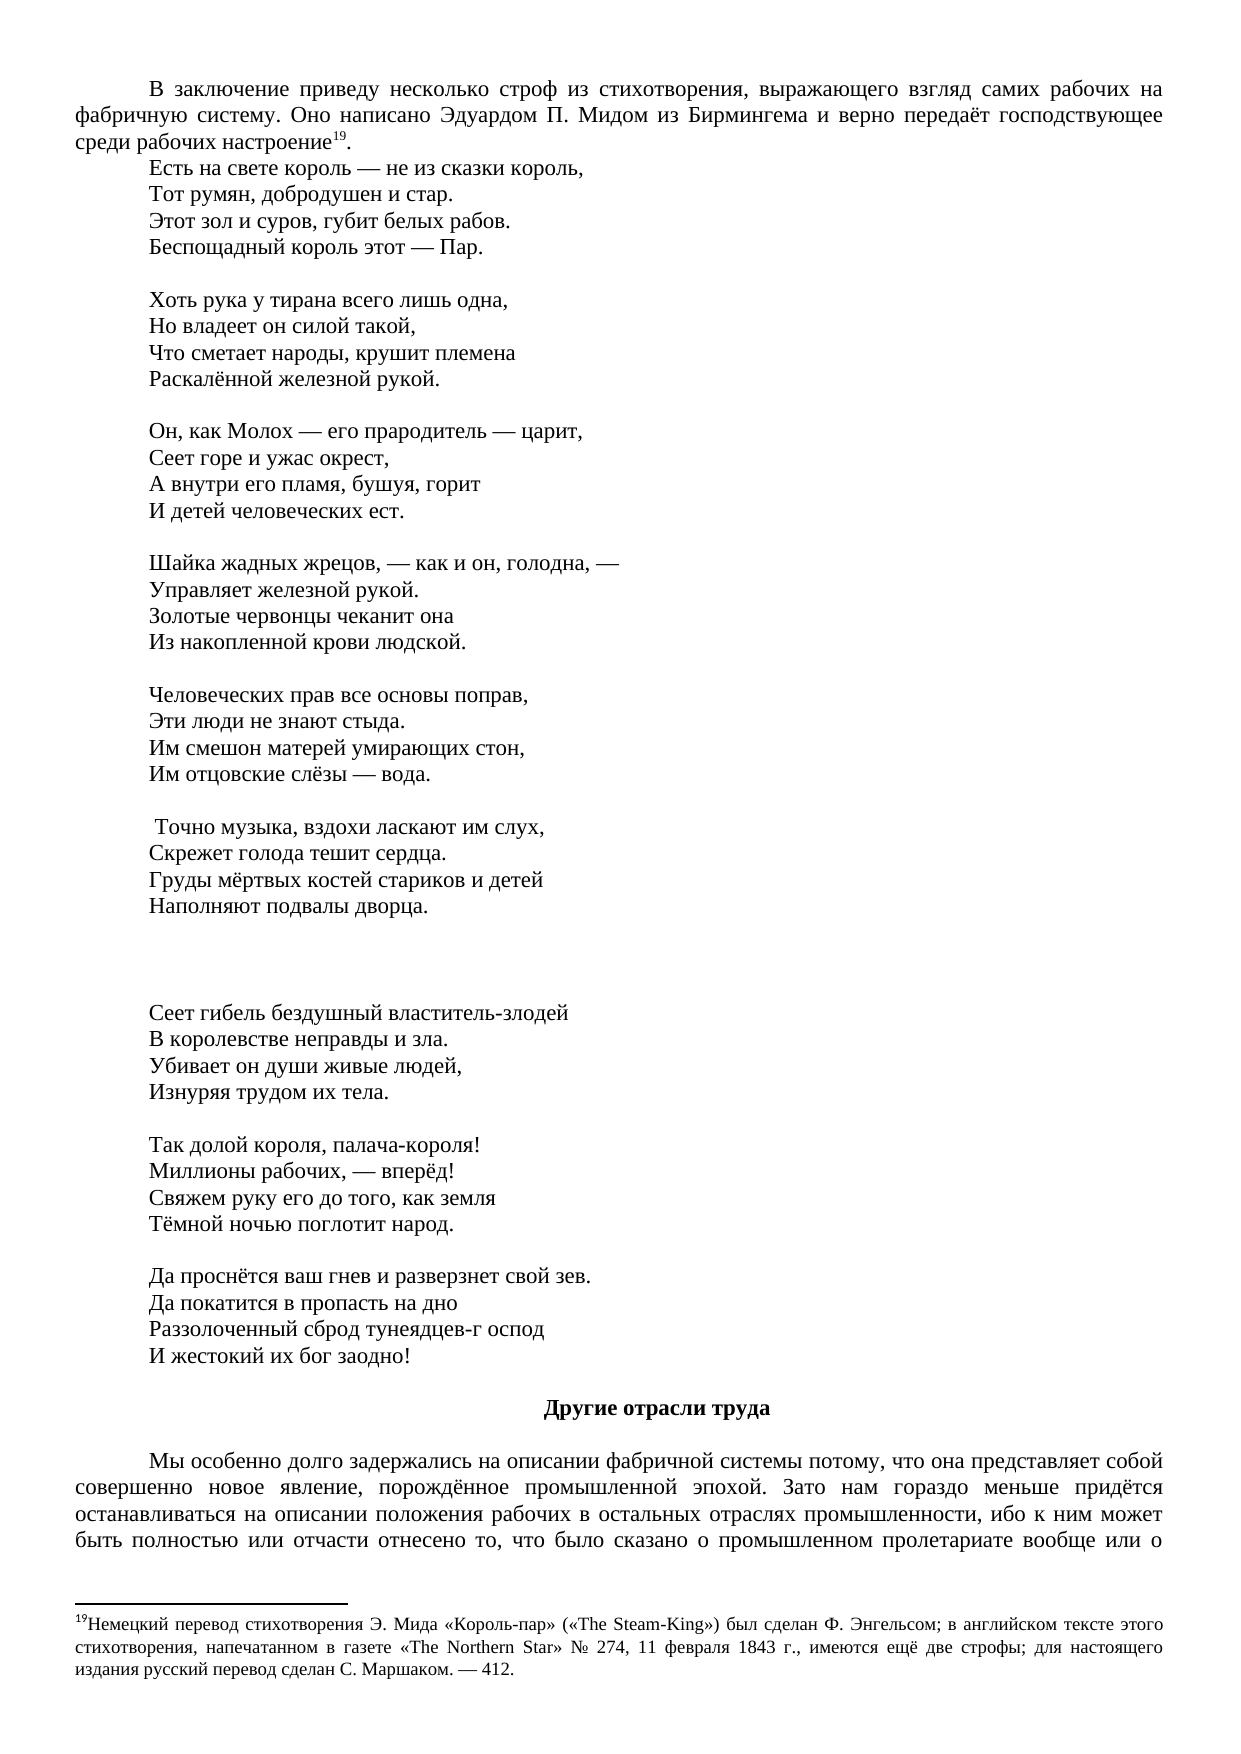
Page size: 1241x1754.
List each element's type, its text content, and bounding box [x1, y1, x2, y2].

text Сеет гибель бездушный властитель-злодей [75, 999, 1165, 1025]
text Скрежет голода тешит сердца. [75, 839, 1165, 866]
text Так долой короля, палача-короля! [75, 1131, 1165, 1157]
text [75, 1447, 1165, 1552]
text И жестокий их бог заодно! [75, 1342, 1165, 1368]
text В королевстве неправды и зла. [75, 1025, 1165, 1052]
text Эти люди не знают стыда. [75, 707, 1165, 734]
text Раскалённой железной рукой. [75, 365, 1165, 391]
text Хоть рука у тирана всего лишь одна, [75, 286, 1165, 312]
text Точно музыка, вздохи ласкают им слух, [75, 813, 1165, 839]
text Наполняют подвалы дворца. [75, 892, 1165, 918]
text Что сметает народы, крушит племена [75, 338, 1165, 365]
text И детей человеческих ест. [75, 497, 1165, 523]
text Груды мёртвых костей стариков и детей [75, 866, 1165, 892]
text Да проснётся ваш гнев и разверзнет свой зев. [75, 1263, 1165, 1289]
text Беспощадный король этот — Пар. [75, 233, 1165, 259]
text Миллионы рабочих, — вперёд! [75, 1157, 1165, 1183]
text Им отцовские слёзы — вода. [75, 760, 1165, 787]
text Им смешон матерей умирающих стон, [75, 734, 1165, 760]
text Золотые червонцы чеканит она [75, 602, 1165, 628]
text Он, как Молох — его прародитель — царит, [75, 418, 1165, 444]
text Убивает он души живые людей, [75, 1052, 1165, 1078]
text Да покатится в пропасть на дно [75, 1289, 1165, 1315]
text Управляет железной рукой. [75, 576, 1165, 602]
text Есть на свете король — не из сказки король, [75, 154, 1165, 180]
text Раззолоченный сброд тунеядцев-г оспод [75, 1315, 1165, 1342]
text Сеет горе и ужас окрест, [75, 444, 1165, 470]
text Шайка жадных жрецов, — как и он, голодна, — [75, 549, 1165, 576]
text Свяжем руку его до того, как земля [75, 1183, 1165, 1210]
text Другие отрасли труда [75, 1394, 1165, 1421]
text Человеческих прав все основы поправ, [75, 681, 1165, 707]
text Но владеет он силой такой, [75, 312, 1165, 338]
text Из накопленной крови людской. [75, 628, 1165, 655]
text В заключение приведу несколько строф из стихотворения, выражающего взгляд самих рабочих на фабричную систему. Оно написано Эдуардом П. Мидом из Бирмингема и верно передаёт господствующее среди рабочих настроение. [75, 75, 1165, 154]
text Изнуряя трудом их тела. [75, 1078, 1165, 1104]
text Этот зол и суров, губит белых рабов. [75, 207, 1165, 233]
text Тот румян, добродушен и стар. [75, 180, 1165, 207]
text Тёмной ночью поглотит народ. [75, 1210, 1165, 1236]
text А внутри его пламя, бушуя, горит [75, 470, 1165, 497]
